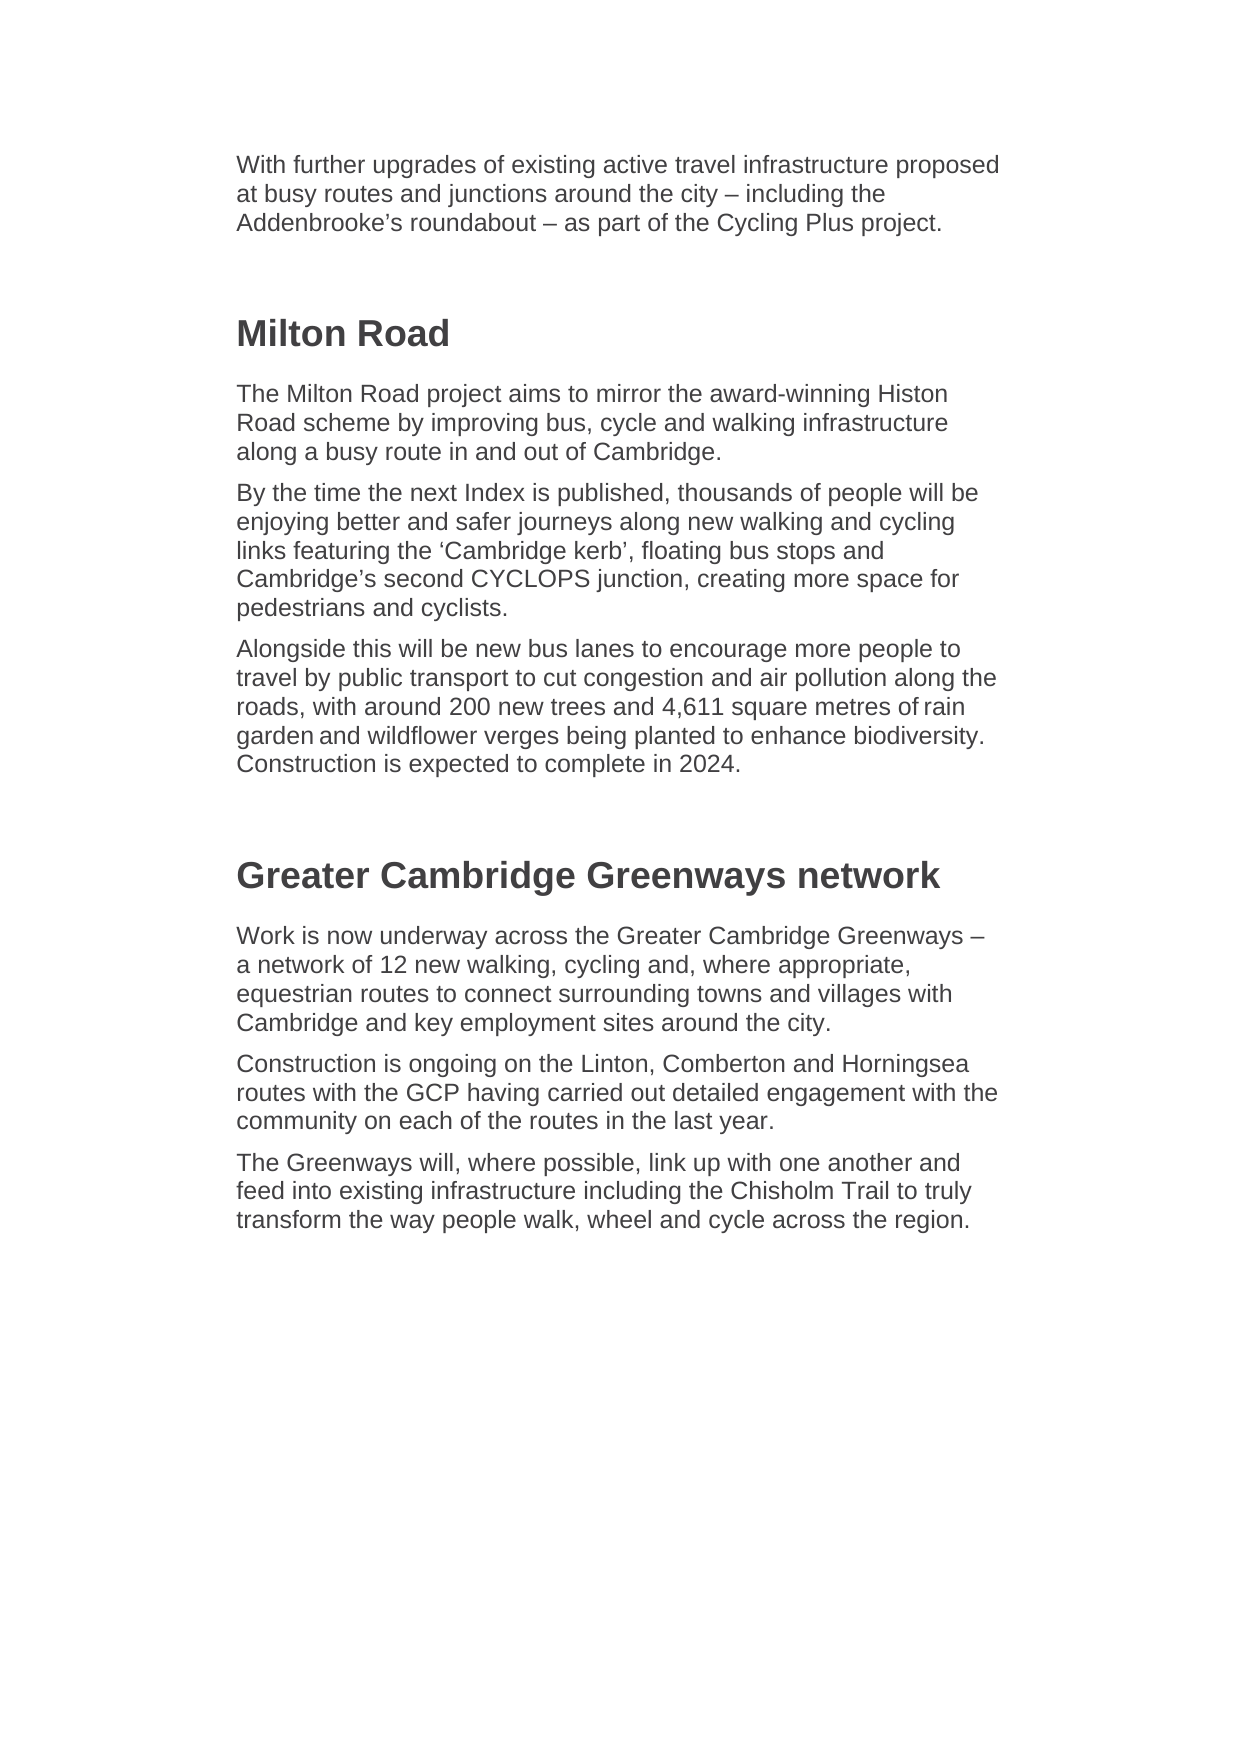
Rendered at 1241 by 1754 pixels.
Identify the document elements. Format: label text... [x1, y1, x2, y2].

text With further upgrades of existing active travel infrastructure proposed at busy routes and junctions around the city – including the Addenbrooke’s roundabout – as part of the Cycling Plus project. [236, 150, 1004, 236]
text Alongside this will be new bus lanes to encourage more people to travel by public transport to cut congestion and air pollution along the roads, with around 200 new trees and 4,611 square metres of rain garden and wildflower verges being planted to enhance biodiversity. Construction is expected to complete in 2024. [236, 634, 1004, 778]
text Construction is ongoing on the Linton, Comberton and Horningsea routes with the GCP having carried out detailed engagement with the community on each of the routes in the last year. [236, 1049, 1004, 1135]
text Work is now underway across the Greater Cambridge Greenways – a network of 12 new walking, cycling and, where appropriate, equestrian routes to connect surrounding towns and villages with Cambridge and key employment sites around the city. [236, 921, 1004, 1036]
text By the time the next Index is published, thousands of people will be enjoying better and safer journeys along new walking and cycling links featuring the ‘Cambridge kerb’, floating bus stops and Cambridge’s second CYCLOPS junction, creating more space for pedestrians and cyclists. [236, 478, 1004, 622]
text The Greenways will, where possible, link up with one another and feed into existing infrastructure including the Chisholm Trail to truly transform the way people walk, wheel and cycle across the region. [236, 1147, 1004, 1234]
subtitle Milton Road [236, 311, 1004, 354]
text The Milton Road project aims to mirror the award-winning Histon Road scheme by improving bus, cycle and walking infrastructure along a busy route in and out of Cambridge. [236, 379, 1004, 466]
subtitle Greater Cambridge Greenways network [236, 853, 1004, 896]
